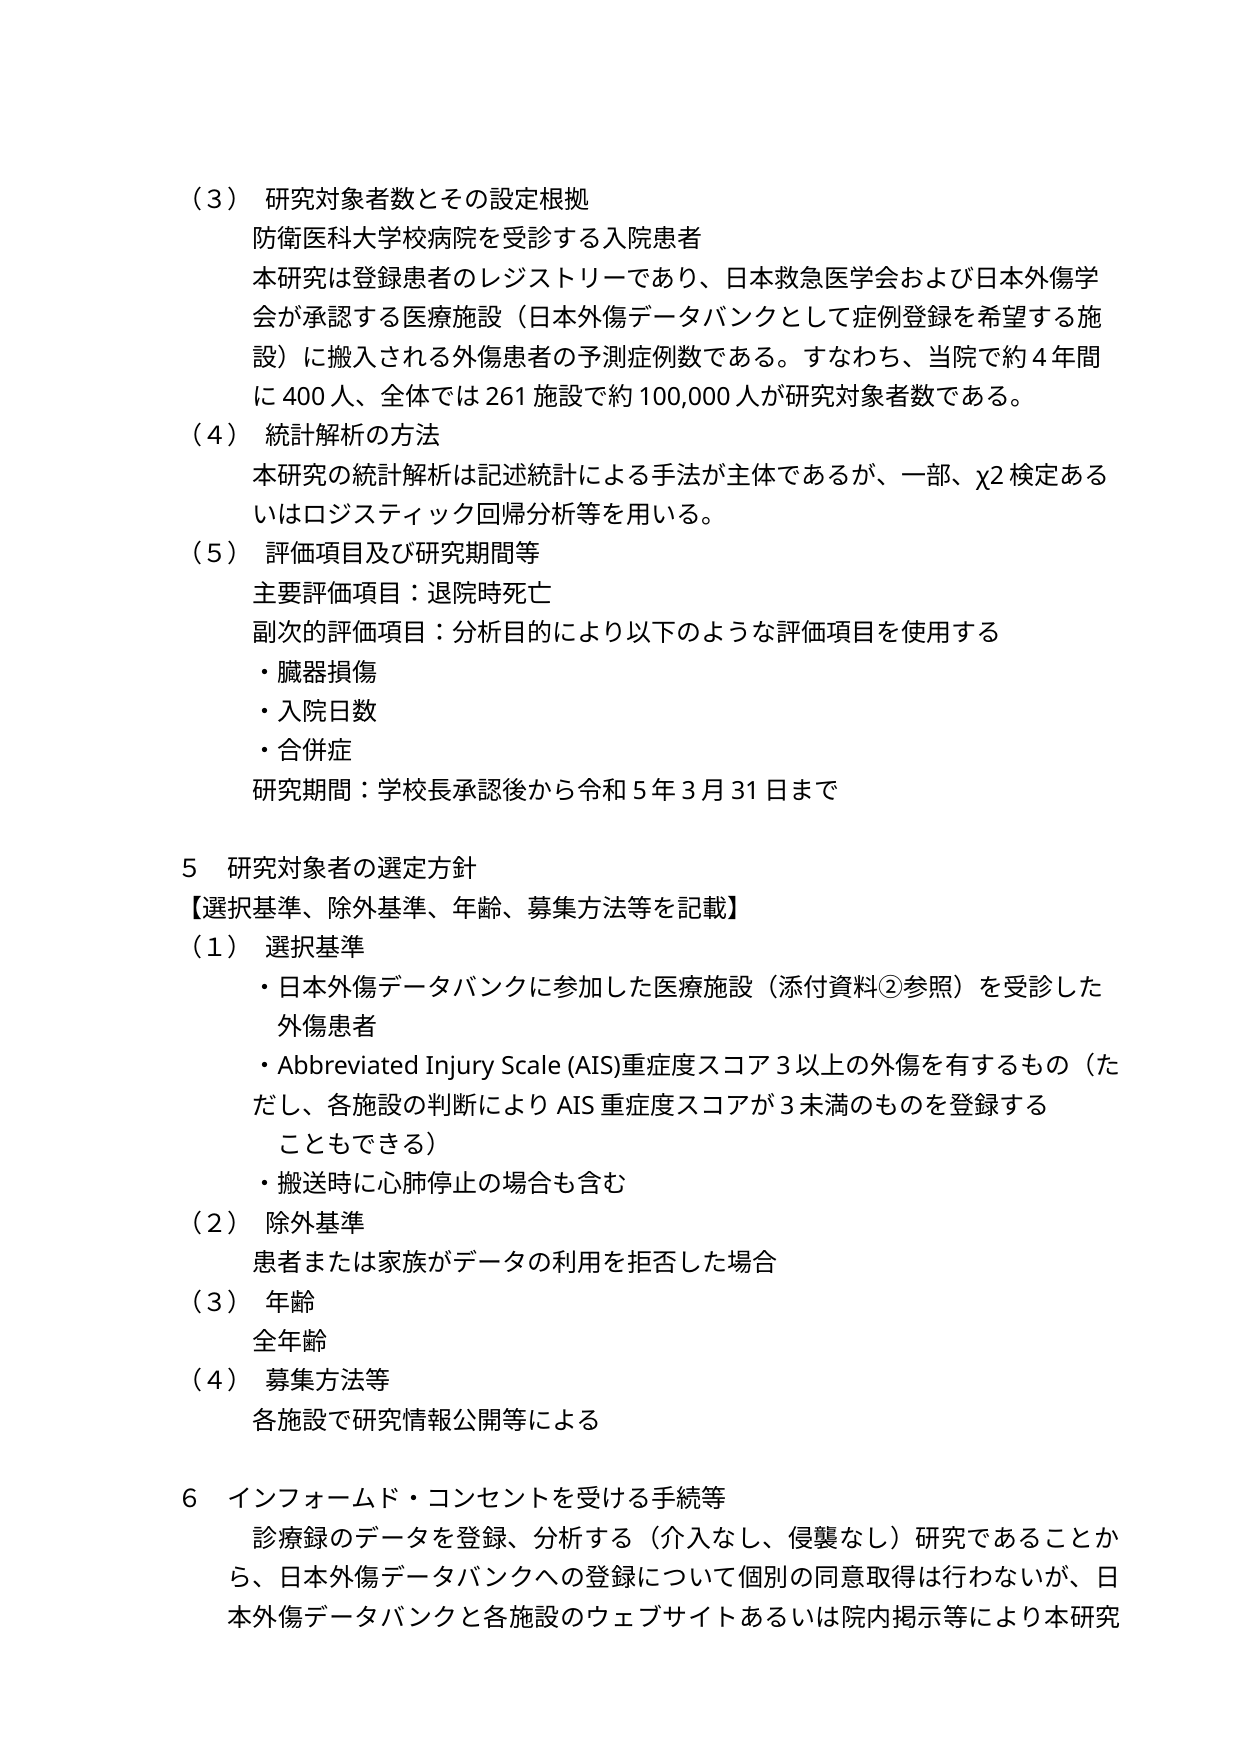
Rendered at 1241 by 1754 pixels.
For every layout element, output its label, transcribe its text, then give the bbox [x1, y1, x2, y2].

list 選択基準 [177, 926, 1122, 966]
text ・日本外傷データバンクに参加した医療施設（添付資料②参照）を受診した外傷患者 [252, 966, 1122, 1044]
list 年齢 [177, 1281, 1122, 1320]
list ・搬送時に心肺停止の場合も含む [252, 1162, 1122, 1202]
list 除外基準 [177, 1202, 1122, 1241]
text こともできる） [252, 1123, 1122, 1162]
list 統計解析の方法 [177, 414, 1122, 454]
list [227, 1517, 1122, 1635]
list 患者または家族がデータの利用を拒否した場合 [252, 1241, 1122, 1281]
list 全年齢 [252, 1320, 1122, 1359]
list 研究対象者数とその設定根拠 [177, 178, 1122, 217]
list 本研究の統計解析は記述統計による手法が主体であるが、一部、χ2検定あるいはロジスティック回帰分析等を用いる。 [252, 454, 1122, 532]
text ・Abbreviated Injury Scale (AIS)重症度スコア3以上の外傷を有するもの（ただし、各施設の判断によりAIS重症度スコアが3未満のものを登録する [252, 1044, 1122, 1123]
text 研究期間：学校長承認後から令和5年3月31日まで [252, 769, 1122, 808]
list 防衛医科大学校病院を受診する入院患者 [252, 217, 1122, 257]
text ・入院日数 [252, 690, 1122, 729]
list 本研究は登録患者のレジストリーであり、日本救急医学会および日本外傷学会が承認する医療施設（日本外傷データバンクとして症例登録を希望する施設）に搬入される外傷患者の予測症例数である。すなわち、当院で約4年間に400人、全体では261施設で約100,000人が研究対象者数である。 [252, 257, 1122, 414]
list 評価項目及び研究期間等 [177, 532, 1122, 572]
text 副次的評価項目：分析目的により以下のような評価項目を使用する [252, 611, 1122, 651]
text ・臓器損傷 [252, 651, 1122, 690]
text 主要評価項目：退院時死亡 [252, 572, 1122, 611]
text ・合併症 [252, 729, 1122, 769]
text 【選択基準、除外基準、年齢、募集方法等を記載】 [177, 887, 1122, 926]
text ６ インフォームド・コンセントを受ける手続等 [177, 1477, 1122, 1517]
list 募集方法等 [177, 1359, 1122, 1399]
text 各施設で研究情報公開等による [252, 1399, 1122, 1438]
text ５ 研究対象者の選定方針 [177, 847, 1122, 887]
